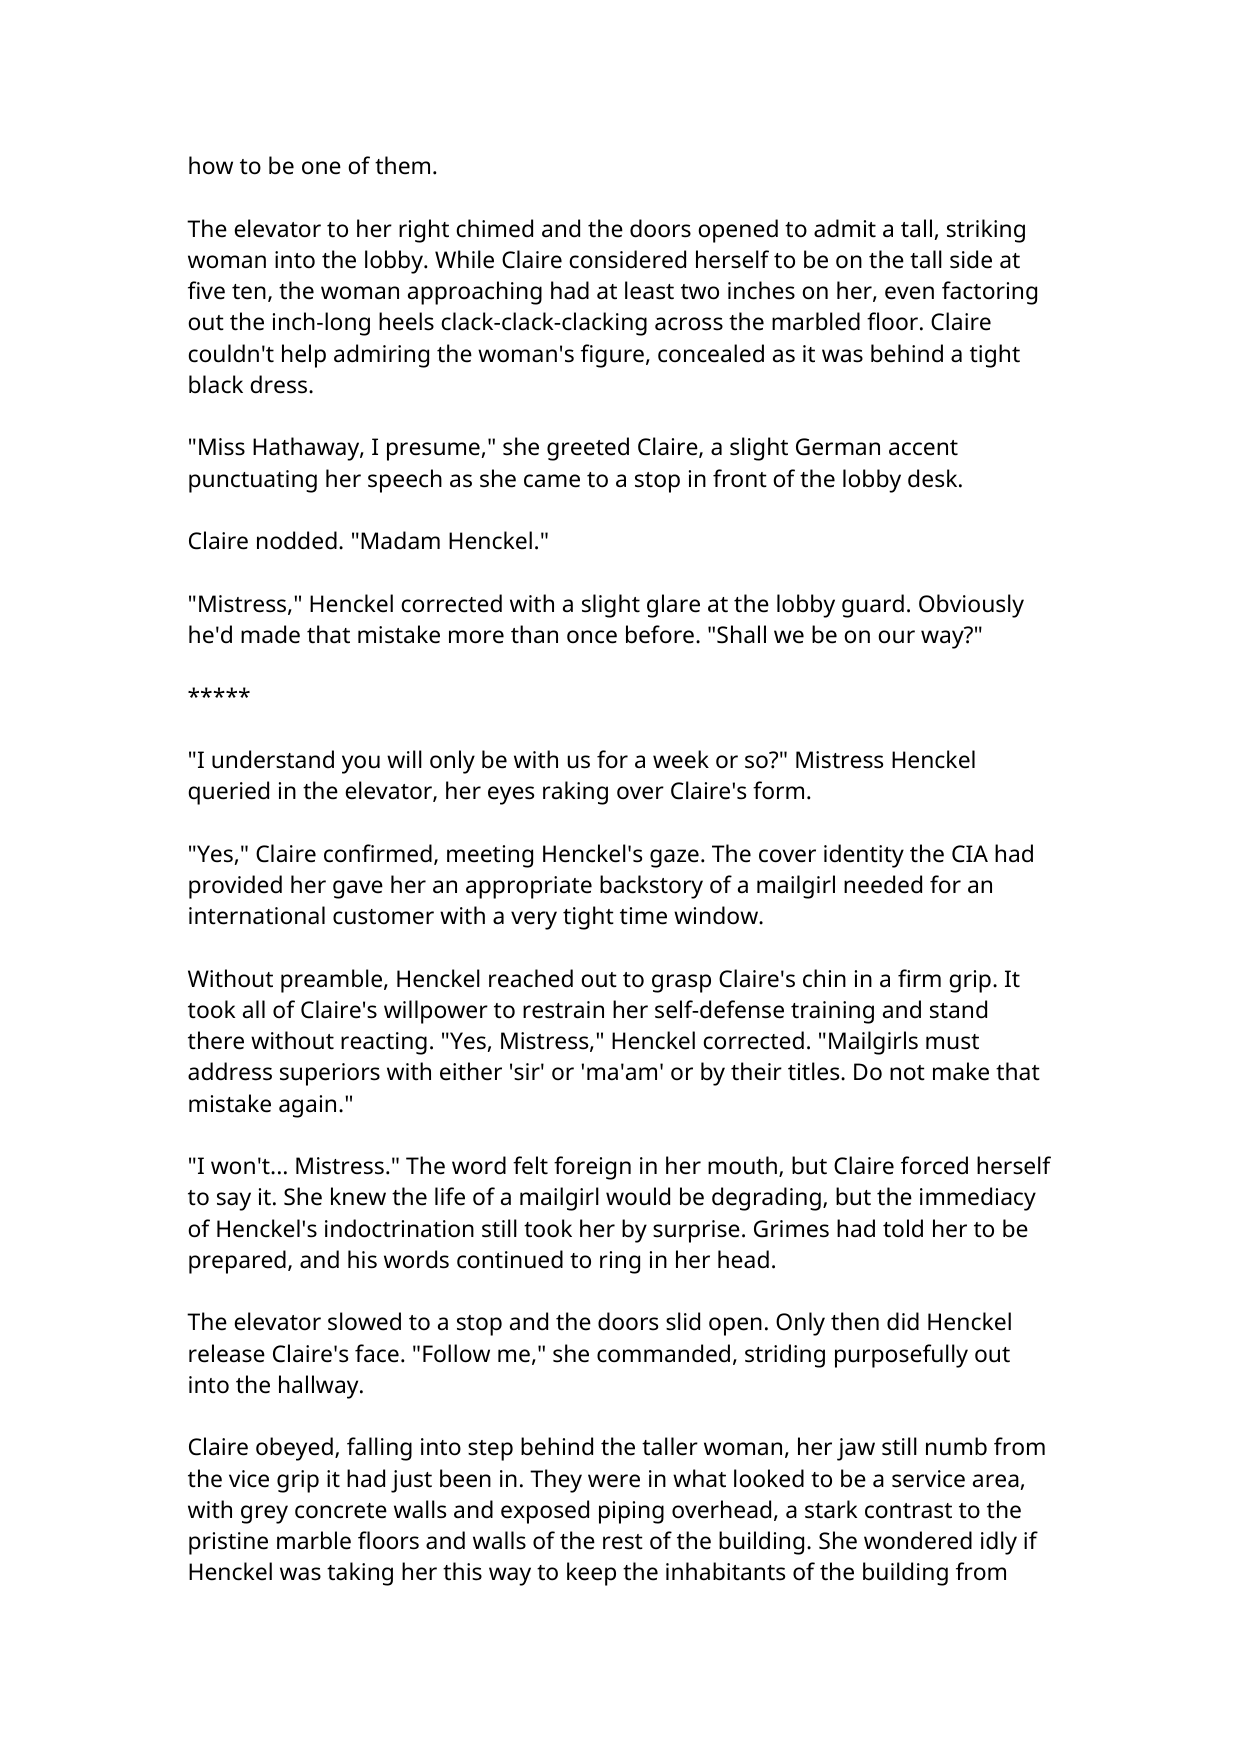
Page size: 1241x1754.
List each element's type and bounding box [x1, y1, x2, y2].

text [187, 150, 1053, 1587]
